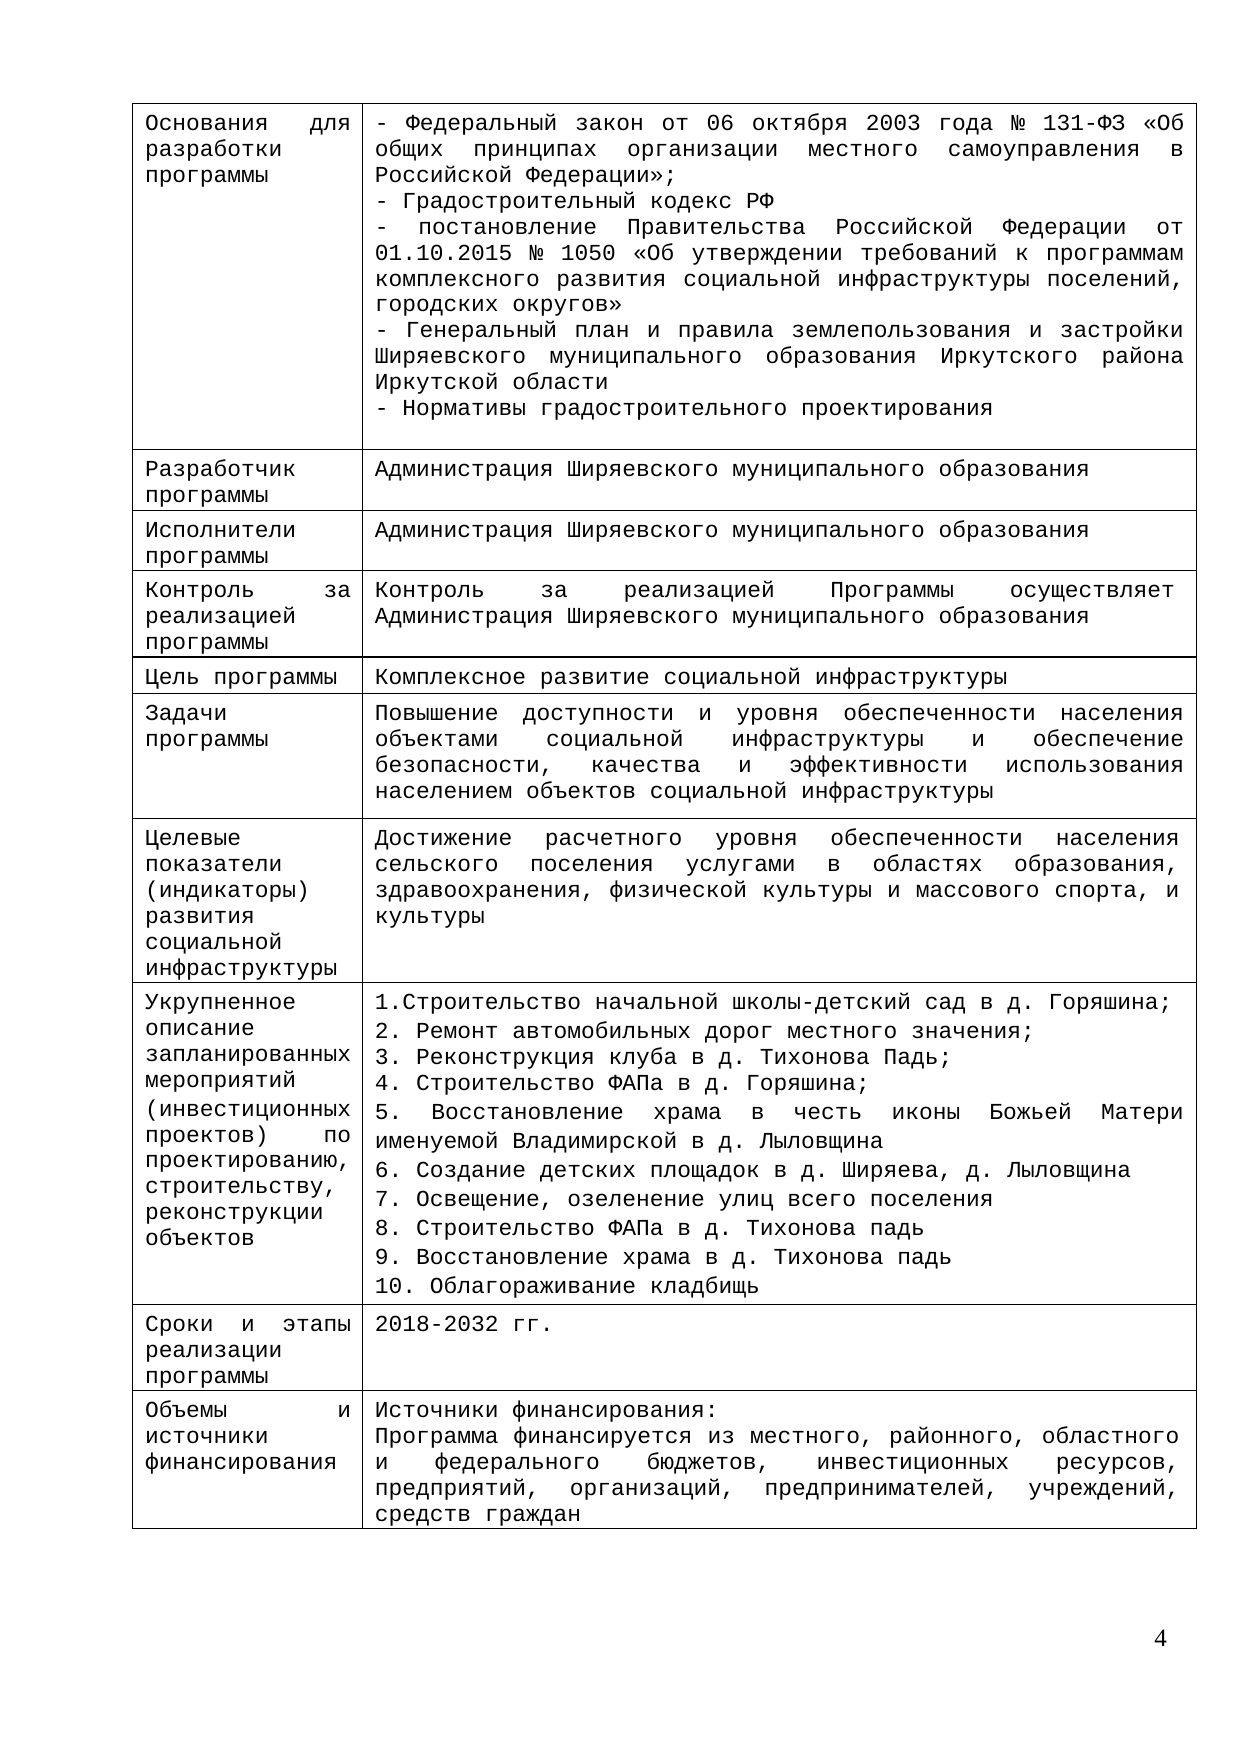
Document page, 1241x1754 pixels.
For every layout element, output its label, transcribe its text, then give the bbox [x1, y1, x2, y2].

table_cell Повышение доступности и уровня обеспеченности населения объектами социальной инфраструктуры и обеспечение безопасности, качества и эффективности использования населением объектов социальной инфраструктуры [363, 694, 1196, 818]
table_cell Укрупненное описание запланированных мероприятий (инвестиционных проектов) по проектированию, строительству, реконструкции объектов [133, 983, 362, 1303]
table_cell - Федеральный закон от 06 октября 2003 года № 131-ФЗ «Об общих принципах организации местного самоуправления в Российской Федерации»; - Градостроительный кодекс РФ - постановление Правительства Российской Федерации от 01.10.2015 № 1050 «Об утверждении требований к программам комплексного развития социальной инфраструктуры поселений, городских округов» - Генеральный план и правила землепользования и застройки Ширяевского муниципального образования Иркутского района Иркутской области - Нормативы градостроительного проектирования [363, 104, 1196, 449]
table_cell Комплексное развитие социальной инфраструктуры [363, 658, 1196, 692]
table_cell Достижение расчетного уровня обеспеченности населения сельского поселения услугами в областях образования, здравоохранения, физической культуры и массового спорта, и культуры [363, 819, 1196, 982]
table_cell Целевые показатели (индикаторы) развития социальной инфраструктуры [133, 819, 362, 982]
table_cell Администрация Ширяевского муниципального образования [363, 511, 1196, 570]
table_cell Контроль за реализацией Программы осуществляет Администрация Ширяевского муниципального образования [363, 571, 1196, 656]
table_cell Исполнители программы [133, 511, 362, 570]
table_cell Задачи программы [133, 694, 362, 818]
table_cell Администрация Ширяевского муниципального образования [363, 450, 1196, 509]
table_cell Источники финансирования: Программа финансируется из местного, районного, областного и федерального бюджетов, инвестиционных ресурсов, предприятий, организаций, предпринимателей, учреждений, средств граждан [363, 1391, 1196, 1528]
table_cell Цель программы [133, 658, 362, 692]
table_cell Контроль за реализацией программы [133, 571, 362, 656]
table_cell Объемы и источники финансирования [133, 1391, 362, 1528]
table_cell Основания для разработки программы [133, 104, 362, 449]
table_cell 2018-2032 гг. [363, 1305, 1196, 1390]
table_cell 1.Строительство начальной школы-детский сад в д. Горяшина; 2. Ремонт автомобильных дорог местного значения; 3. Реконструкция клуба в д. Тихонова Падь; 4. Строительство ФАПа в д. Горяшина; 5. Восстановление храма в честь иконы Божьей Матери именуемой Владимирской в д. Лыловщина 6. Создание детских площадок в д. Ширяева, д. Лыловщина 7. Освещение, озеленение улиц всего поселения 8. Строительство ФАПа в д. Тихонова падь 9. Восстановление храма в д. Тихонова падь 10. Облагораживание кладбищь [363, 983, 1196, 1303]
table_cell Разработчик программы [133, 450, 362, 509]
table_cell Сроки и этапы реализации программы [133, 1305, 362, 1390]
